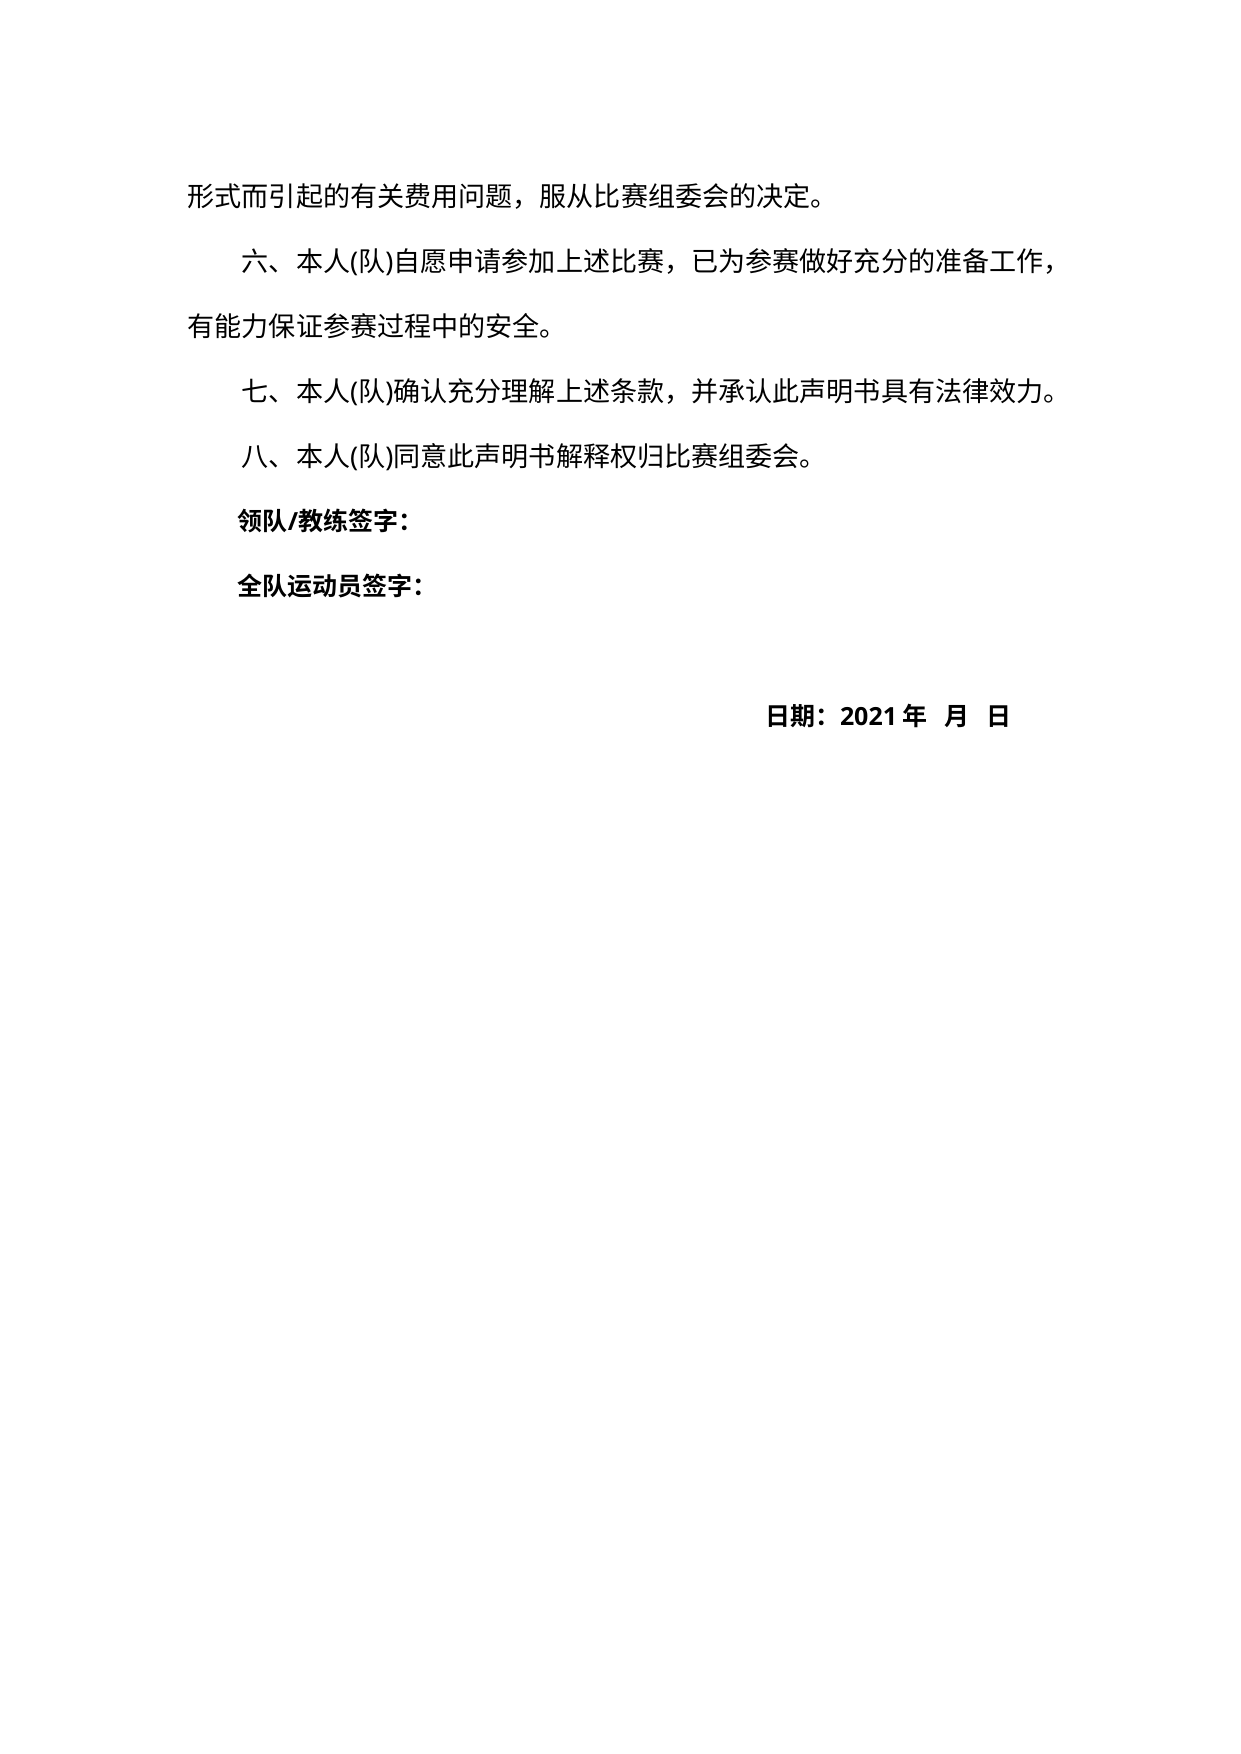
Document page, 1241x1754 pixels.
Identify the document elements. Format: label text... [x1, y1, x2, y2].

text 七、本人(队)确认充分理解上述条款，并承认此声明书具有法律效力。 [187, 357, 1053, 422]
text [187, 162, 1053, 227]
text 领队/教练签字： [187, 487, 1053, 552]
text 六、本人(队)自愿申请参加上述比赛，已为参赛做好充分的准备工作，有能力保证参赛过程中的安全。 [187, 227, 1053, 357]
text 全队运动员签字： [187, 552, 1053, 617]
text 八、本人(队)同意此声明书解释权归比赛组委会。 [187, 422, 1053, 487]
text 日期：2021年 月 日 [187, 682, 1053, 747]
